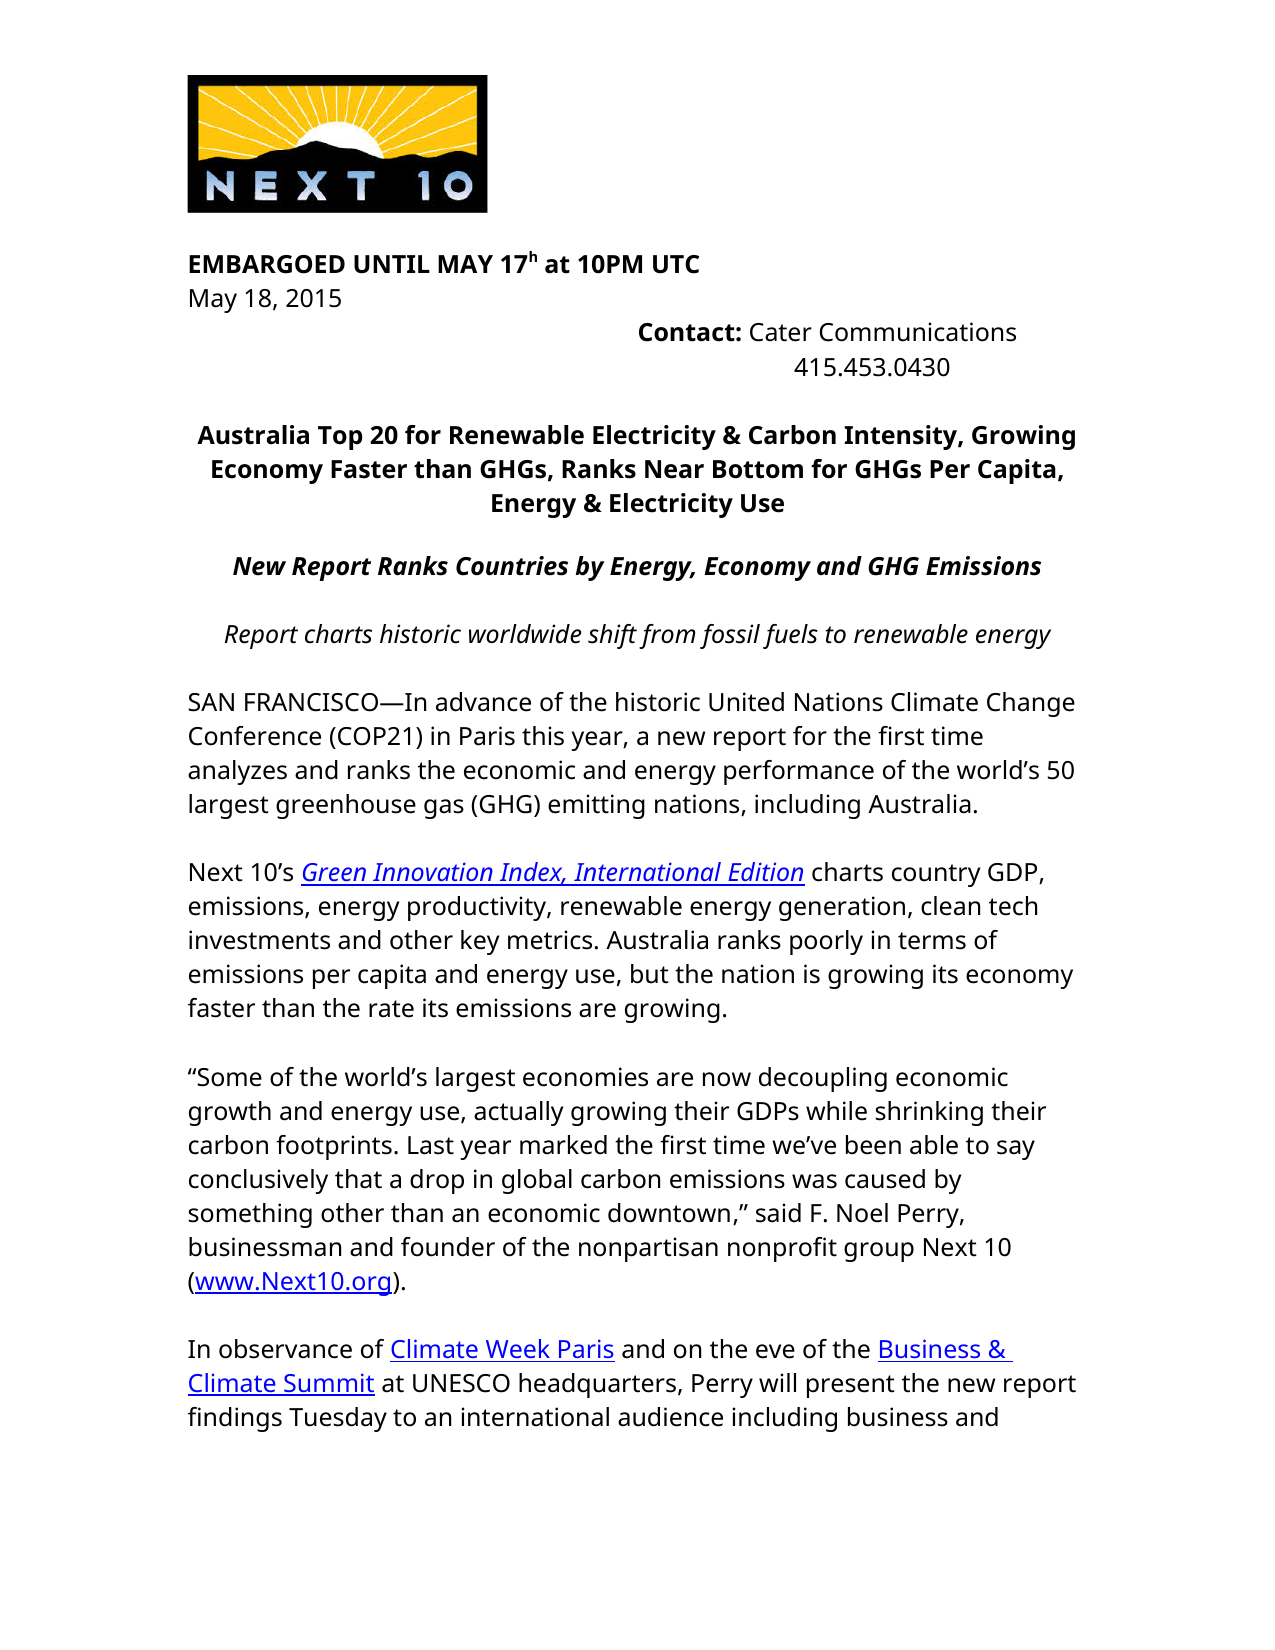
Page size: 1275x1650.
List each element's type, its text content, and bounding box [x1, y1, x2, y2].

text Next 10’s Green Innovation Index, International Edition charts country GDP, emissions, energy productivity, renewable energy generation, clean tech investments and other key metrics. Australia ranks poorly in terms of emissions per capita and energy use, but the nation is growing its economy faster than the rate its emissions are growing. [187, 855, 1087, 1025]
text EMBARGOED UNTIL MAY 17h at 10PM UTC [187, 247, 1087, 281]
text Australia Top 20 for Renewable Electricity & Carbon Intensity, Growing Economy Faster than GHGs, Ranks Near Bottom for GHGs Per Capita, Energy & Electricity Use [187, 417, 1087, 519]
text “Some of the world’s largest economies are now decoupling economic growth and energy use, actually growing their GDPs while shrinking their carbon footprints. Last year marked the first time we’ve been able to say conclusively that a drop in global carbon emissions was caused by something other than an economic downtown,” said F. Noel Perry, businessman and founder of the nonpartisan nonprofit group Next 10 (www.Next10.org). [187, 1059, 1087, 1298]
text Report charts historic worldwide shift from fossil fuels to renewable energy [187, 616, 1087, 650]
picture [187, 75, 488, 213]
text New Report Ranks Countries by Energy, Economy and GHG Emissions [187, 548, 1087, 582]
text May 18, 2015 [187, 281, 1087, 315]
text SAN FRANCISCO—In advance of the historic United Nations Climate Change Conference (COP21) in Paris this year, a new report for the first time analyzes and ranks the economic and energy performance of the world’s 50 largest greenhouse gas (GHG) emitting nations, including Australia. [187, 684, 1087, 821]
text 415.453.0430 [562, 349, 1087, 383]
text Contact: Cater Communications [562, 315, 1087, 349]
